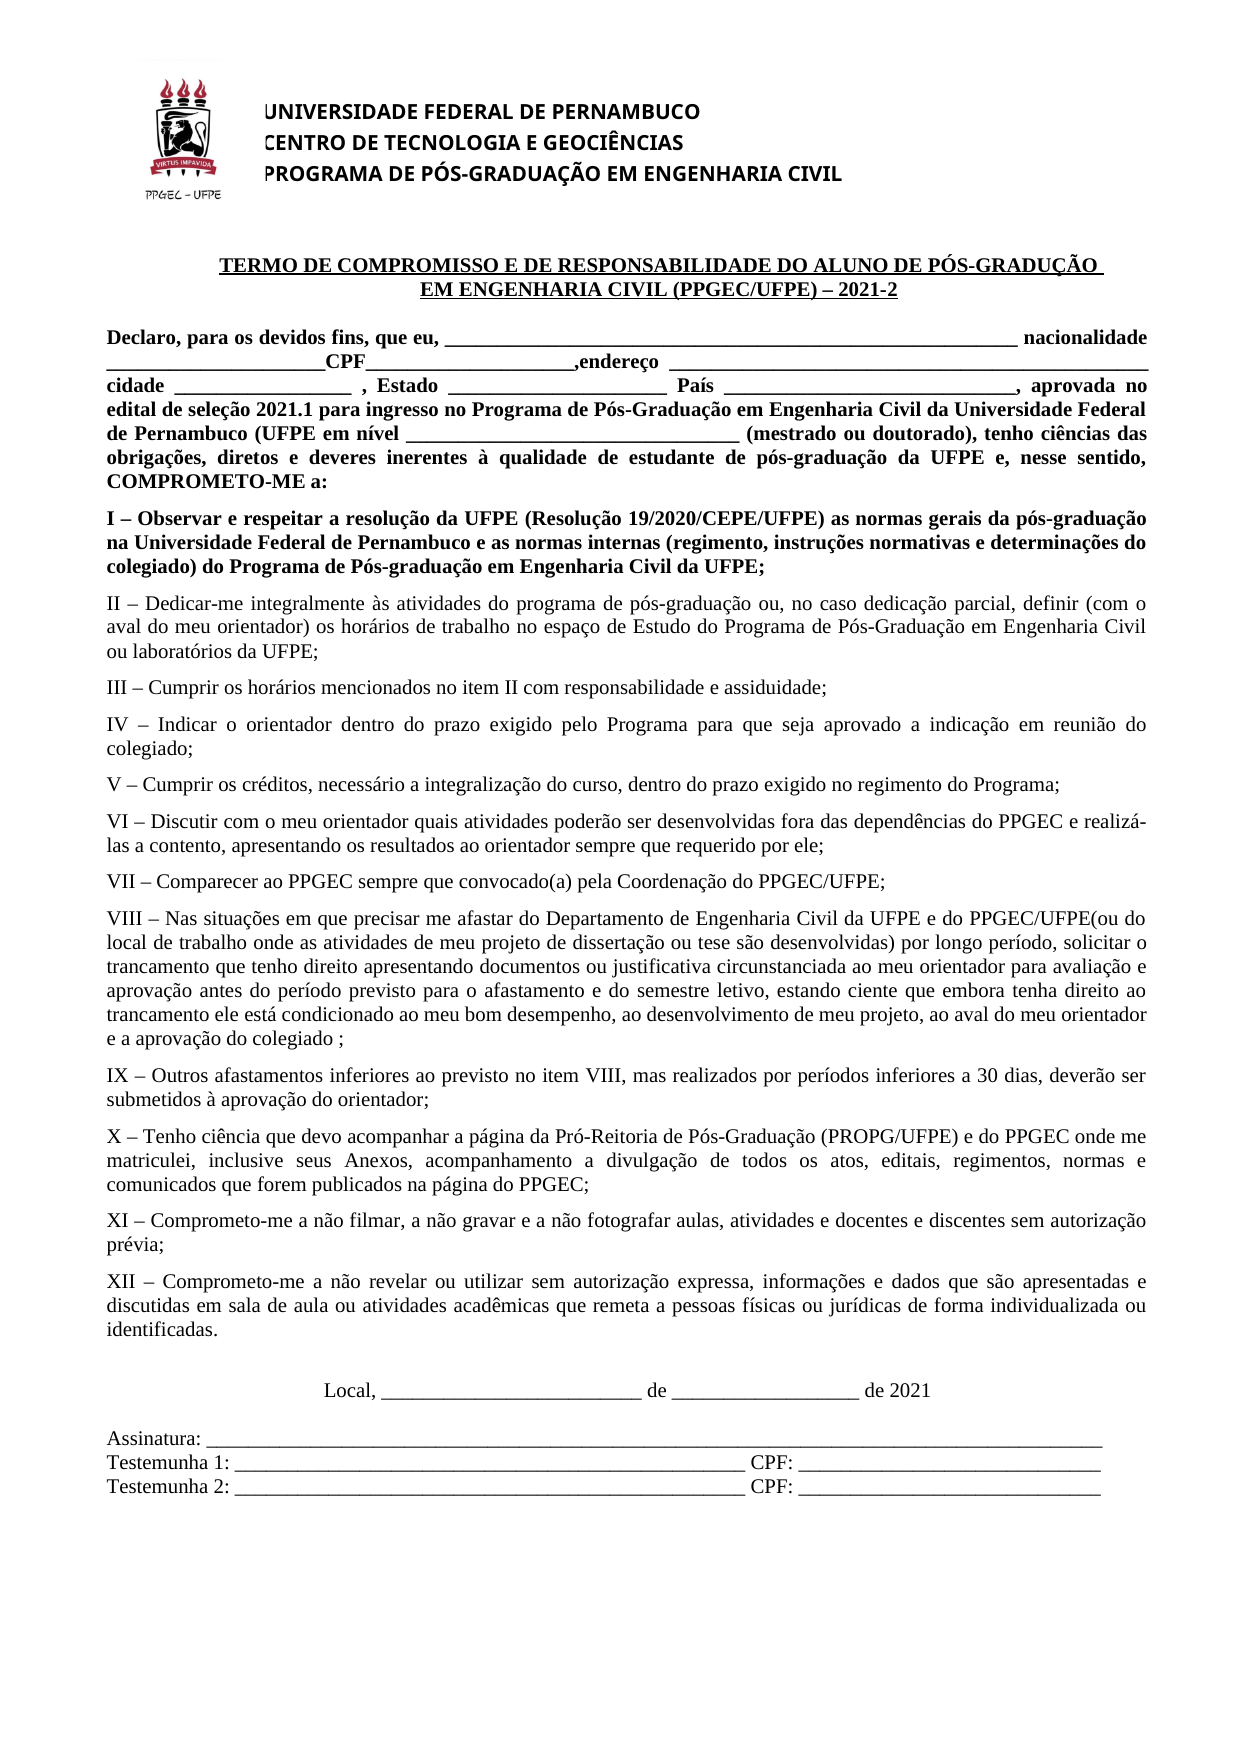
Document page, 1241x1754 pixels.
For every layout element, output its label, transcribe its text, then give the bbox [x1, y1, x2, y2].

text VI – Discutir com o meu orientador quais atividades poderão ser desenvolvidas fora das dependências do PPGEC e realizá-las a contento, apresentando os resultados ao orientador sempre que requerido por ele; [106, 809, 1148, 857]
text VII – Comparecer ao PPGEC sempre que convocado(a) pela Coordenação do PPGEC/UFPE; [106, 869, 1148, 893]
text Assinatura: ______________________________________________________________________________________ [106, 1426, 1148, 1450]
text TERMO DE COMPROMISSO E DE RESPONSABILIDADE DO ALUNO DE PÓS-GRADUÇÃO [106, 253, 1211, 277]
text Declaro, para os devidos fins, que eu, _______________________________________________________ nacionalidade _____________________CPF____________________,endereço ______________________________________________ cidade _________________ , Estado _____________________ País ____________________________, aprovada no edital de seleção 2021.1 para ingresso no Programa de Pós-Graduação em Engenharia Civil da Universidade Federal de Pernambuco (UFPE em nível ________________________________ (mestrado ou doutorado), tenho ciências das obrigações, diretos e deveres inerentes à qualidade de estudante de pós-graduação da UFPE e, nesse sentido, COMPROMETO-ME a: [106, 325, 1148, 493]
text XII – Comprometo-me a não revelar ou utilizar sem autorização expressa, informações e dados que são apresentadas e discutidas em sala de aula ou atividades acadêmicas que remeta a pessoas físicas ou jurídicas de forma individualizada ou identificadas. [106, 1269, 1148, 1341]
text IX – Outros afastamentos inferiores ao previsto no item VIII, mas realizados por períodos inferiores a 30 dias, deverão ser submetidos à aprovação do orientador; [106, 1063, 1148, 1111]
text III – Cumprir os horários mencionados no item II com responsabilidade e assiduidade; [106, 675, 1148, 699]
text Local, _________________________ de __________________ de 2021 [106, 1378, 1148, 1402]
text EM ENGENHARIA CIVIL (PPGEC/UFPE) – 2021-2 [106, 277, 1211, 301]
text VIII – Nas situações em que precisar me afastar do Departamento de Engenharia Civil da UFPE e do PPGEC/UFPE(ou do local de trabalho onde as atividades de meu projeto de dissertação ou tese são desenvolvidas) por longo período, solicitar o trancamento que tenho direito apresentando documentos ou justificativa circunstanciada ao meu orientador para avaliação e aprovação antes do período previsto para o afastamento e do semestre letivo, estando ciente que embora tenha direito ao trancamento ele está condicionado ao meu bom desempenho, ao desenvolvimento de meu projeto, ao aval do meu orientador e a aprovação do colegiado ; [106, 906, 1148, 1050]
text X – Tenho ciência que devo acompanhar a página da Pró-Reitoria de Pós-Graduação (PROPG/UFPE) e do PPGEC onde me matriculei, inclusive seus Anexos, acompanhamento a divulgação de todos os atos, editais, regimentos, normas e comunicados que forem publicados na página do PPGEC; [106, 1123, 1148, 1196]
text Testemunha 1: _________________________________________________ CPF: _____________________________ [106, 1450, 1148, 1474]
text XI – Comprometo-me a não filmar, a não gravar e a não fotografar aulas, atividades e docentes e discentes sem autorização prévia; [106, 1208, 1148, 1256]
text I – Observar e respeitar a resolução da UFPE (Resolução 19/2020/CEPE/UFPE) as normas gerais da pós-graduação na Universidade Federal de Pernambuco e as normas internas (regimento, instruções normativas e determinações do colegiado) do Programa de Pós-graduação em Engenharia Civil da UFPE; [106, 506, 1148, 578]
text V – Cumprir os créditos, necessário a integralização do curso, dentro do prazo exigido no regimento do Programa; [106, 772, 1148, 796]
picture [106, 59, 266, 219]
text Testemunha 2: _________________________________________________ CPF: _____________________________ [106, 1474, 1148, 1498]
text IV – Indicar o orientador dentro do prazo exigido pelo Programa para que seja aprovado a indicação em reunião do colegiado; [106, 712, 1148, 760]
text II – Dedicar-me integralmente às atividades do programa de pós-graduação ou, no caso dedicação parcial, definir (com o aval do meu orientador) os horários de trabalho no espaço de Estudo do Programa de Pós-Graduação em Engenharia Civil ou laboratórios da UFPE; [106, 590, 1148, 663]
